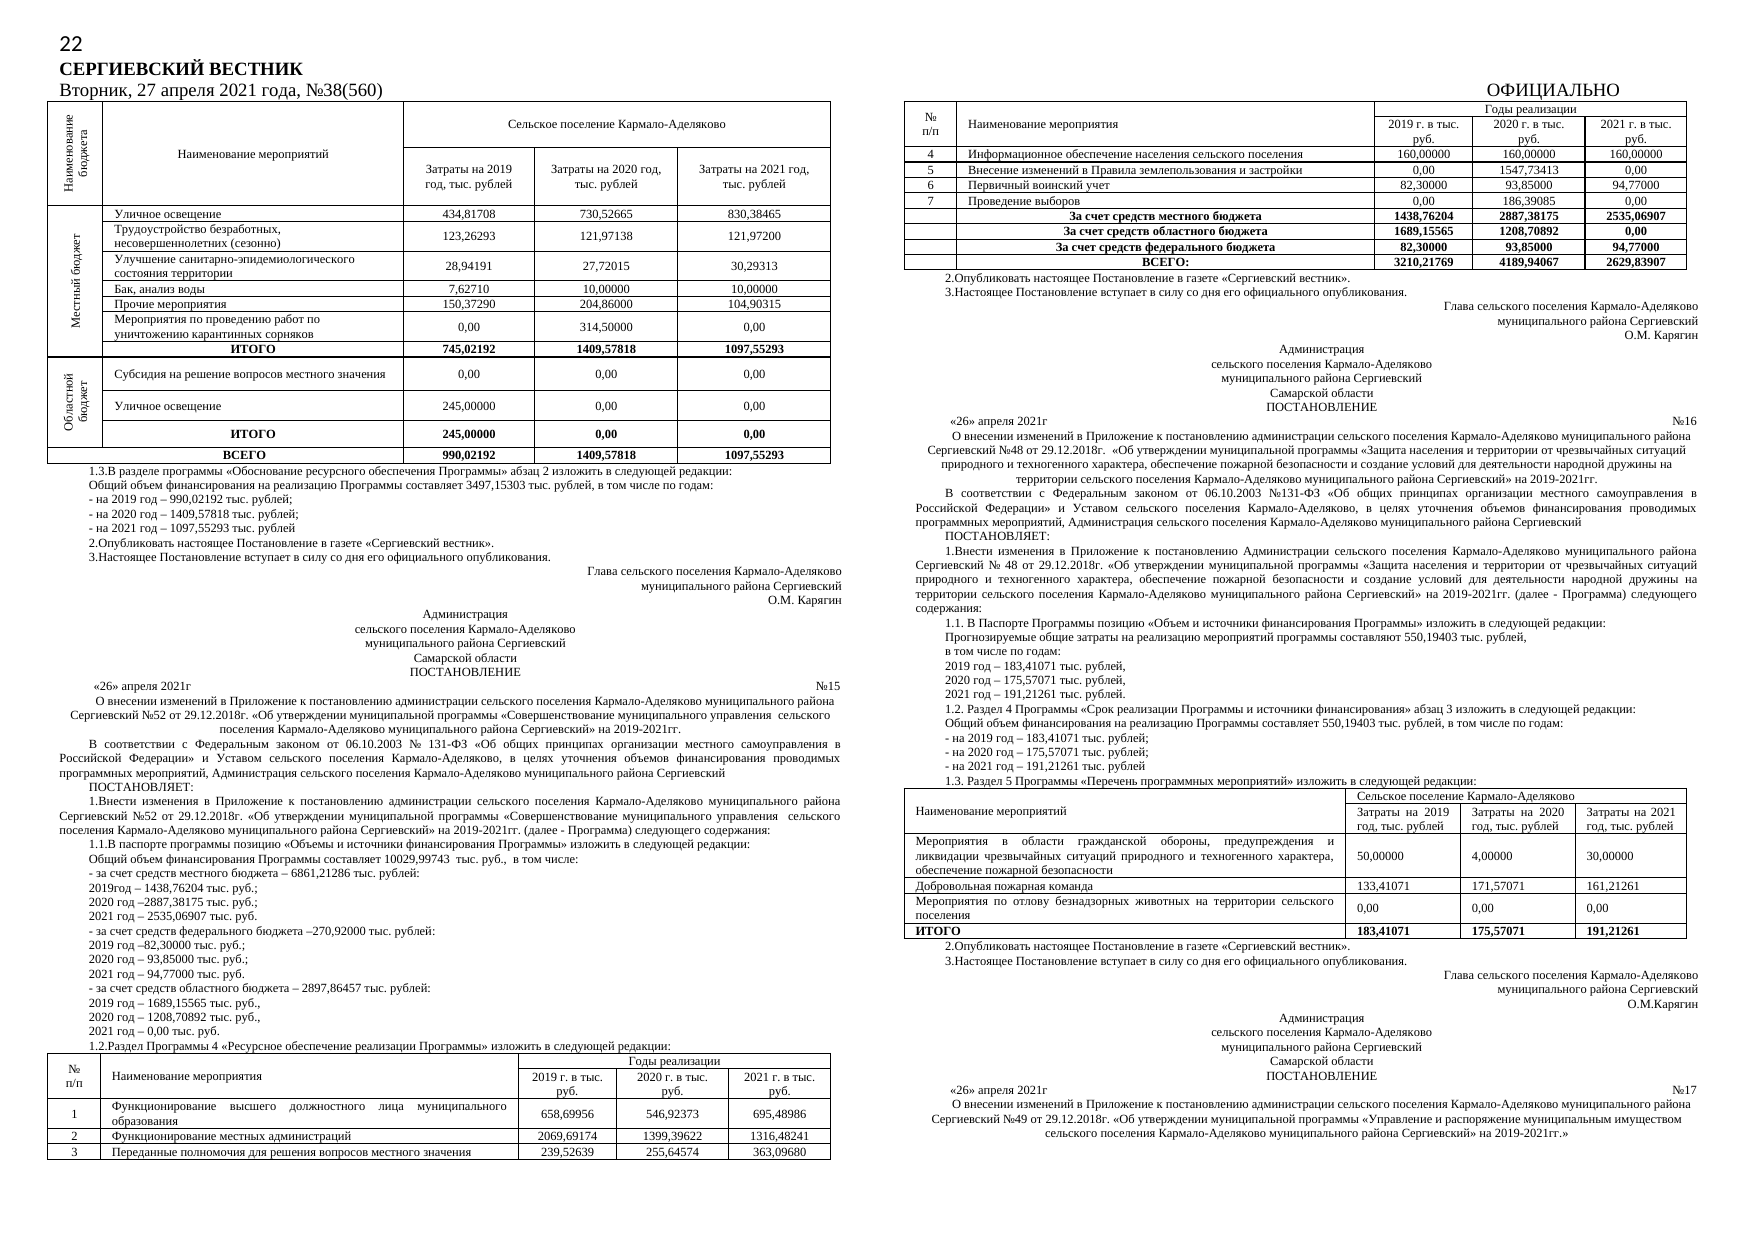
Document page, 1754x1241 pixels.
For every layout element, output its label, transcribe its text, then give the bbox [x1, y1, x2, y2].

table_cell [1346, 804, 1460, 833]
text 2019 год –82,30000 тыс. руб.; [59, 938, 842, 952]
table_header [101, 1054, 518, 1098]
text Прогнозируемые общие затраты на реализацию мероприятий программы составляют 550,19403 тыс. рублей, [915, 630, 1698, 644]
text - на 2020 год – 1409,57818 тыс. рублей; [59, 507, 842, 521]
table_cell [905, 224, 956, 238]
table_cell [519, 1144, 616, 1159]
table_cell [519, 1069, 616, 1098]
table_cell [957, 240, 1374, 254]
text Глава сельского поселения Кармало-Аделяково [915, 968, 1698, 982]
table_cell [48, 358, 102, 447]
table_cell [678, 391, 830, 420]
text В соответствии с Федеральным законом от 06.10.2003 № 131-ФЗ «Об общих принципах организации местного самоуправления в Российской Федерации» и Уставом сельского поселения Кармало-Аделяково, в целях уточнения объемов финансирования проводимых программных мероприятий, Администрация сельского поселения Кармало-Аделяково муниципального района Сергиевский [59, 737, 842, 780]
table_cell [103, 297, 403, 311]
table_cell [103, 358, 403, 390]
text муниципального района Сергиевский [915, 313, 1698, 328]
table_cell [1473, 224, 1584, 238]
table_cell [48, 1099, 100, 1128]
text 2020 год – 175,57071 тыс. рублей, [915, 673, 1698, 687]
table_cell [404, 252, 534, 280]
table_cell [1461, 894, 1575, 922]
text Глава сельского поселения Кармало-Аделяково [915, 299, 1698, 313]
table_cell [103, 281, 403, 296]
text 1.2.Раздел Программы 4 «Ресурсное обеспечение реализации Программы» изложить в следующей редакции: [59, 1038, 842, 1053]
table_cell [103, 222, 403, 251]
text О.М. Карягин [915, 328, 1698, 342]
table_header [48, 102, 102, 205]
text 2021 год – 191,21261 тыс. рублей. [915, 687, 1698, 702]
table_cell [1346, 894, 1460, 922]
text 2021 год – 2535,06907 тыс. руб. [59, 909, 842, 923]
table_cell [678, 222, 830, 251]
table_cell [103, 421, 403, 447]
text 2.Опубликовать настоящее Постановление в газете «Сергиевский вестник». [59, 535, 842, 550]
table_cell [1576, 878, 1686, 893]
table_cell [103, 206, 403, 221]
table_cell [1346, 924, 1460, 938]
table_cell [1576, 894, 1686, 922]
text 2019год – 1438,76204 тыс. руб.; [59, 880, 842, 895]
text 1.2. Раздел 4 Программы «Срок реализации Программы и источники финансирования» абзац 3 изложить в следующей редакции: [915, 702, 1698, 716]
text Общий объем финансирования на реализацию Программы составляет 3497,15303 тыс. рублей, в том числе по годам: [59, 478, 842, 492]
text 3.Настоящее Постановление вступает в силу со дня его официального опубликования. [59, 550, 842, 564]
text муниципального района Сергиевский [59, 636, 842, 650]
text О.М. Карягин [59, 593, 842, 607]
text 2020 год –2887,38175 тыс. руб.; [59, 895, 842, 909]
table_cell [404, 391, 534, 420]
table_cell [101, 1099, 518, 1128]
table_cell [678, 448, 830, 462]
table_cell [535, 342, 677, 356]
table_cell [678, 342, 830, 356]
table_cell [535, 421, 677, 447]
text 2019 год – 1689,15565 тыс. руб., [59, 995, 842, 1010]
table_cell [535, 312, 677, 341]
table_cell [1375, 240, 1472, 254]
text Самарской области [915, 385, 1698, 400]
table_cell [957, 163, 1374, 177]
text ПОСТАНОВЛЯЕТ: [915, 529, 1698, 543]
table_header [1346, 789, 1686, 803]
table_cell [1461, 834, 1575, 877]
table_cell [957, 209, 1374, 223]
text О внесении изменений в Приложение к постановлению администрации сельского поселения Кармало-Аделяково муниципального района Сергиевский №48 от 29.12.2018г. «Об утверждении муниципальной программы «Защита населения и территории от чрезвычайных ситуаций природного и техногенного характера, обеспечение пожарной безопасности и создание условий для деятельности народной дружины на территории сельского поселения Кармало-Аделяково муниципального района Сергиевский» на 2019-2021гг. [915, 428, 1698, 486]
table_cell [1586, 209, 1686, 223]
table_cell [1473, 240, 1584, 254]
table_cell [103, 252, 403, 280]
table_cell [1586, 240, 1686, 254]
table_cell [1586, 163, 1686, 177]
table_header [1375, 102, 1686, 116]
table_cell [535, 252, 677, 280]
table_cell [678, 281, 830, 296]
text О.М.Карягин [915, 996, 1698, 1011]
text 3.Настоящее Постановление вступает в силу со дня его официального опубликования. [915, 285, 1698, 299]
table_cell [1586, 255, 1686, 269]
text сельского поселения Кармало-Аделяково [915, 357, 1698, 371]
text Глава сельского поселения Кармало-Аделяково [59, 564, 842, 578]
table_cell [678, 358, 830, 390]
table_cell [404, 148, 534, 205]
text - за счет средств федерального бюджета –270,92000 тыс. рублей: [59, 923, 842, 938]
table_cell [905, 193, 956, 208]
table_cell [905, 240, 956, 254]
text 2020 год – 93,85000 тыс. руб.; [59, 952, 842, 967]
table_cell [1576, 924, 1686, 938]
text Самарской области [915, 1054, 1698, 1068]
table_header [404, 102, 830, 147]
text О внесении изменений в Приложение к постановлению администрации сельского поселения Кармало-Аделяково муниципального района Сергиевский №49 от 29.12.2018г. «Об утверждении муниципальной программы «Управление и распоряжение муниципальным имуществом сельского поселения Кармало-Аделяково муниципального района Сергиевский» на 2019-2021гг.» [915, 1097, 1698, 1140]
text - на 2019 год – 990,02192 тыс. рублей; [59, 492, 842, 507]
text сельского поселения Кармало-Аделяково [915, 1025, 1698, 1039]
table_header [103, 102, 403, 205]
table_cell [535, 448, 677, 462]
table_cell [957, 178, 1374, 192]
text Общий объем финансирования Программы составляет 10029,99743 тыс. руб., в том числе: [59, 852, 842, 866]
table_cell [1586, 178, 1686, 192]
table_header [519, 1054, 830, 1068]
text 2.Опубликовать настоящее Постановление в газете «Сергиевский вестник». [915, 939, 1698, 953]
text 2019 год – 183,41071 тыс. рублей, [915, 658, 1698, 673]
text - на 2019 год – 183,41071 тыс. рублей; [915, 730, 1698, 745]
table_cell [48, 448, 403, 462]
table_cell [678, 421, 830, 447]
text ПОСТАНОВЛЕНИЕ [59, 665, 842, 679]
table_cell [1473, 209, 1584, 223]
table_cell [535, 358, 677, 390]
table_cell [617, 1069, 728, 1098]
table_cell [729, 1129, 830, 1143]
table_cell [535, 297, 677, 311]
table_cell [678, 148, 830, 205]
text - за счет средств областного бюджета – 2897,86457 тыс. рублей: [59, 981, 842, 995]
text ПОСТАНОВЛЕНИЕ [915, 1068, 1698, 1083]
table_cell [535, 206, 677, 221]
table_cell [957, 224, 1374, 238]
text Администрация [915, 342, 1698, 357]
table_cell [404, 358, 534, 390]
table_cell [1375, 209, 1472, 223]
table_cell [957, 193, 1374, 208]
text 2020 год – 1208,70892 тыс. руб., [59, 1010, 842, 1024]
text муниципального района Сергиевский [59, 578, 842, 593]
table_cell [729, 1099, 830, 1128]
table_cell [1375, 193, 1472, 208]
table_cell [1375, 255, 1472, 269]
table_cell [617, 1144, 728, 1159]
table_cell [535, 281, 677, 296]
text «26» апреля 2021г №17 [915, 1083, 1698, 1097]
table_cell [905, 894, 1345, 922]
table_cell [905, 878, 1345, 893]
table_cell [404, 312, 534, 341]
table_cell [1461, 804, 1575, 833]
text 1.3.В разделе программы «Обоснование ресурсного обеспечения Программы» абзац 2 изложить в следующей редакции: [59, 463, 842, 478]
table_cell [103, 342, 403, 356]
text «26» апреля 2021г №15 [59, 679, 842, 693]
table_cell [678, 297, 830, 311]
text 3.Настоящее Постановление вступает в силу со дня его официального опубликования. [915, 953, 1698, 968]
text ПОСТАНОВЛЕНИЕ [915, 400, 1698, 414]
text Самарской области [59, 650, 842, 665]
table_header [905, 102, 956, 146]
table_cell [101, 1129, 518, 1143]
text сельского поселения Кармало-Аделяково [59, 622, 842, 636]
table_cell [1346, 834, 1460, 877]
text 2021 год – 0,00 тыс. руб. [59, 1024, 842, 1038]
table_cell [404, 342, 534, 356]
text 1.1. В Паспорте Программы позицию «Объем и источники финансирования Программы» изложить в следующей редакции: [915, 615, 1698, 630]
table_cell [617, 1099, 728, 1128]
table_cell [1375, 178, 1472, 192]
text «26» апреля 2021г №16 [915, 414, 1698, 428]
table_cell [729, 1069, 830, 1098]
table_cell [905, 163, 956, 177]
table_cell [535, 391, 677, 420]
text Общий объем финансирования на реализацию Программы составляет 550,19403 тыс. рублей, в том числе по годам: [915, 716, 1698, 730]
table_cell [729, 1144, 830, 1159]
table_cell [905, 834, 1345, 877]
text 1.3. Раздел 5 Программы «Перечень программных мероприятий» изложить в следующей редакции: [915, 773, 1698, 788]
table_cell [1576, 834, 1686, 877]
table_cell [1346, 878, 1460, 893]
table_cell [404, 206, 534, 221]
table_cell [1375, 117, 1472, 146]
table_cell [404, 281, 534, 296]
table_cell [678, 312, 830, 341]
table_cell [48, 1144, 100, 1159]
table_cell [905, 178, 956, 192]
text 1.1.В паспорте программы позицию «Объемы и источники финансирования Программы» изложить в следующей редакции: [59, 837, 842, 852]
text - на 2021 год – 191,21261 тыс. рублей [915, 759, 1698, 773]
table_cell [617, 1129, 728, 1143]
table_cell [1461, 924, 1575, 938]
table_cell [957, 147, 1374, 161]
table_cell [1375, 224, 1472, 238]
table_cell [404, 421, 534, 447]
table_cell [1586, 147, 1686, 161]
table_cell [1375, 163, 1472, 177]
text муниципального района Сергиевский [915, 1039, 1698, 1054]
text 1.Внести изменения в Приложение к постановлению Администрации сельского поселения Кармало-Аделяково муниципального района Сергиевский № 48 от 29.12.2018г. «Об утверждении муниципальной программы «Защита населения и территории от чрезвычайных ситуаций природного и техногенного характера, обеспечение пожарной безопасности и создание условий для деятельности народной дружины на территории сельского поселения Кармало-Аделяково муниципального района Сергиевский» на 2019-2021гг. (далее - Программа) следующего содержания: [915, 543, 1698, 615]
text - на 2021 год – 1097,55293 тыс. рублей [59, 521, 842, 535]
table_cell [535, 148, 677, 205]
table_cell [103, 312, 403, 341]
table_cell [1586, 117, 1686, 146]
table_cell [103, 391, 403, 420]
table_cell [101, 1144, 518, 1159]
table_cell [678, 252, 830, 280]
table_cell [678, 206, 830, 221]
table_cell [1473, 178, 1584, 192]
text муниципального района Сергиевский [915, 982, 1698, 996]
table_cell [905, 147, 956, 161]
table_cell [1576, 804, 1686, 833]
text - на 2020 год – 175,57071 тыс. рублей; [915, 745, 1698, 759]
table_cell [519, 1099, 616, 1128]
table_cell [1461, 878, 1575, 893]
text В соответствии с Федеральным законом от 06.10.2003 №131-ФЗ «Об общих принципах организации местного самоуправления в Российской Федерации» и Уставом сельского поселения Кармало-Аделяково, в целях уточнения объемов финансирования проводимых программных мероприятий, Администрация сельского поселения Кармало-Аделяково муниципального района Сергиевский [915, 486, 1698, 529]
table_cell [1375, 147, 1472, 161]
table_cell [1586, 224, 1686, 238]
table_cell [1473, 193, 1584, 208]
text Администрация [59, 607, 842, 622]
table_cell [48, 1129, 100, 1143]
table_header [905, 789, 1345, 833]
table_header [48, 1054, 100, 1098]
text ПОСТАНОВЛЯЕТ: [59, 780, 842, 794]
text в том числе по годам: [915, 644, 1698, 658]
text 2.Опубликовать настоящее Постановление в газете «Сергиевский вестник». [915, 270, 1698, 285]
text - за счет средств местного бюджета – 6861,21286 тыс. рублей: [59, 866, 842, 880]
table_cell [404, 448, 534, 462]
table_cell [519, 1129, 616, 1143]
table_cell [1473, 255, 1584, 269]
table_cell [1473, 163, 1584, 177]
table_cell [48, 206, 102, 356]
text 2021 год – 94,77000 тыс. руб. [59, 967, 842, 981]
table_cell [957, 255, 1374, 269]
text муниципального района Сергиевский [915, 371, 1698, 385]
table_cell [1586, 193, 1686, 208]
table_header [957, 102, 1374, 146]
text 1.Внести изменения в Приложение к постановлению администрации сельского поселения Кармало-Аделяково муниципального района Сергиевский №52 от 29.12.2018г. «Об утверждении муниципальной программы «Совершенствование муниципального управления сельского поселения Кармало-Аделяково муниципального района Сергиевский» на 2019-2021гг. (далее - Программа) следующего содержания: [59, 794, 842, 837]
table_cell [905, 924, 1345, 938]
text О внесении изменений в Приложение к постановлению администрации сельского поселения Кармало-Аделяково муниципального района Сергиевский №52 от 29.12.2018г. «Об утверждении муниципальной программы «Совершенствование муниципального управления сельского поселения Кармало-Аделяково муниципального района Сергиевский» на 2019-2021гг. [59, 693, 842, 737]
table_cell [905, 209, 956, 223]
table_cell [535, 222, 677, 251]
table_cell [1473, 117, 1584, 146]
text Администрация [915, 1011, 1698, 1025]
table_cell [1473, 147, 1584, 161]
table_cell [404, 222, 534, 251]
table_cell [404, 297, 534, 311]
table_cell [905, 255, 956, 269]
